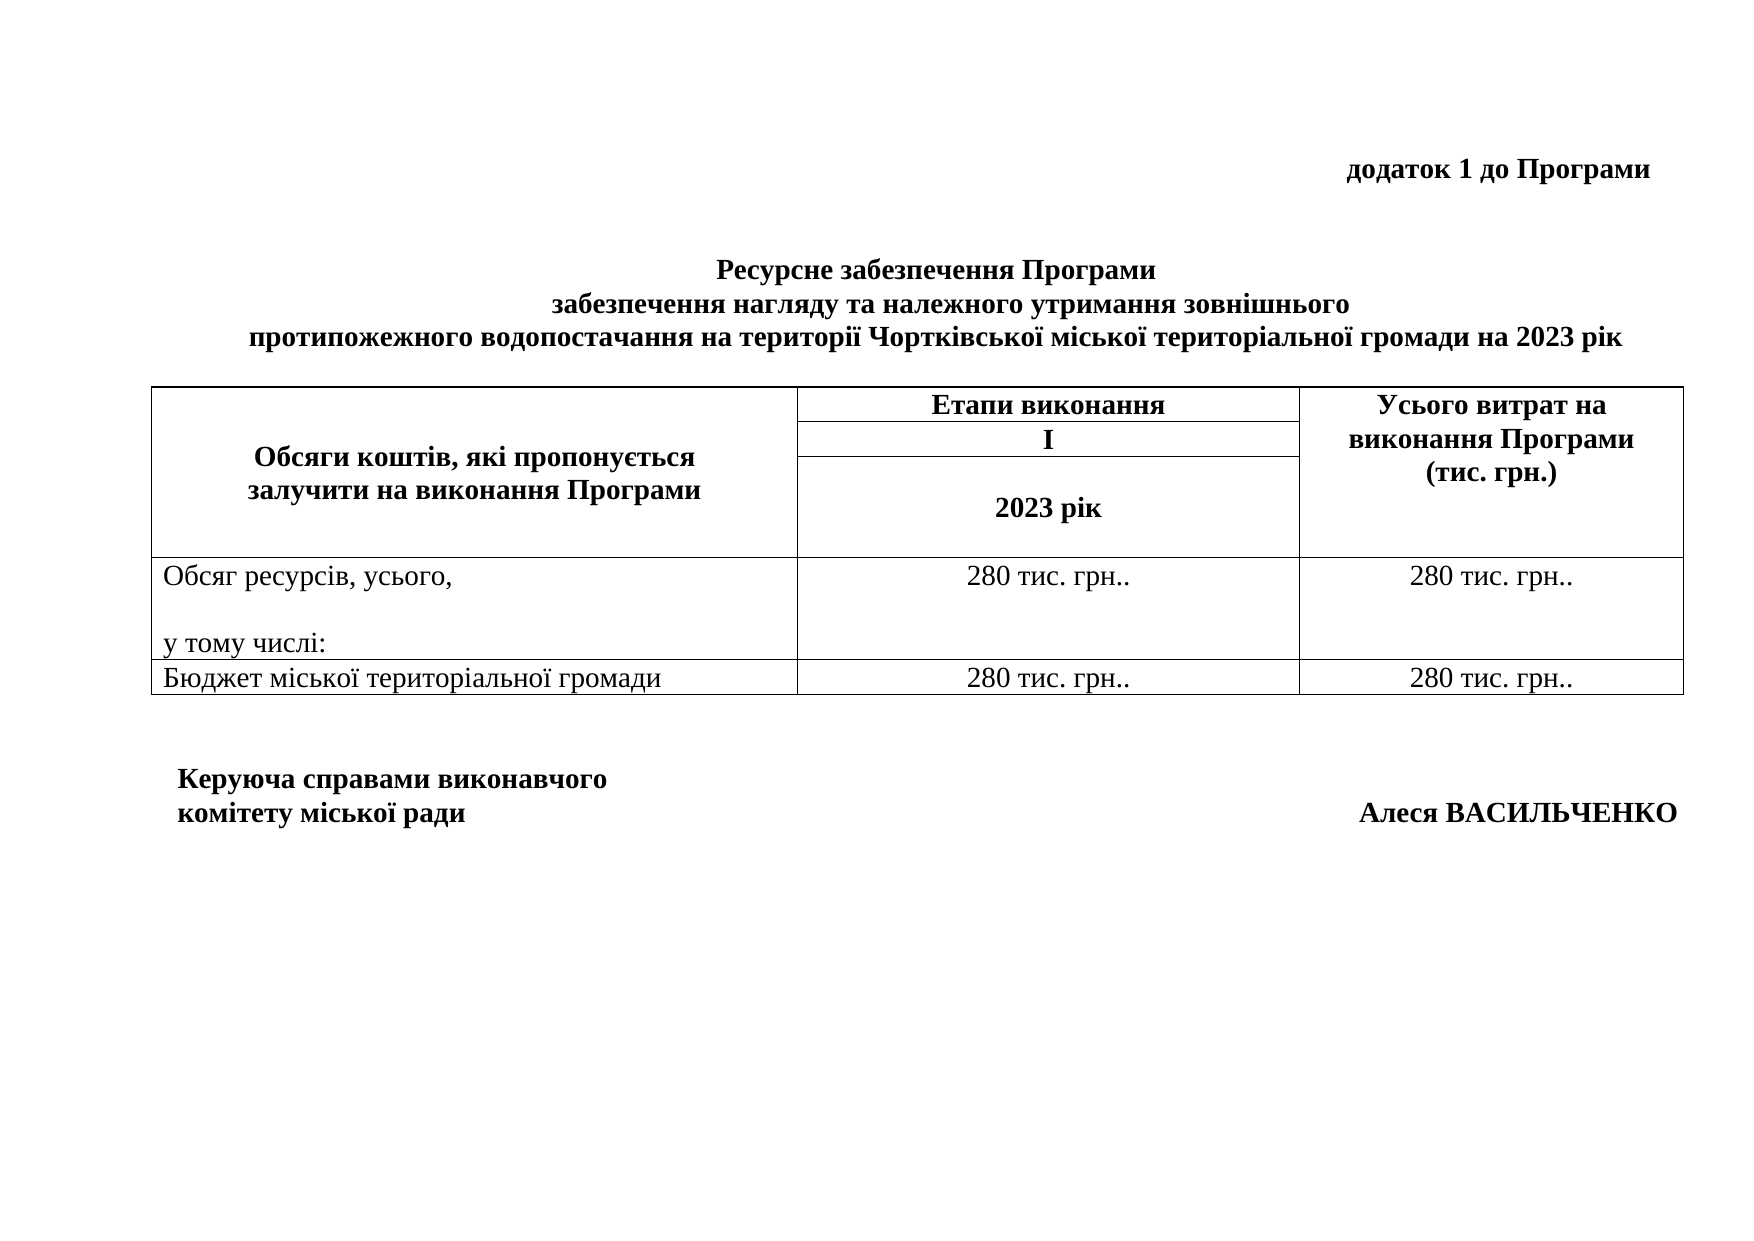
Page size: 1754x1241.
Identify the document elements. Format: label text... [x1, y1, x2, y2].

table_header Етапи виконання [798, 388, 1299, 421]
table_cell 280 тис. грн.. [798, 660, 1299, 693]
text комітету міської ради Алеся ВАСИЛЬЧЕНКО [177, 795, 1695, 829]
table_cell Бюджет міської територіальної громади [152, 660, 797, 693]
table_cell 2023 рік [798, 457, 1299, 557]
text Ресурсне забезпечення Програми [177, 252, 1695, 286]
table_header Усього витрат на виконання Програми (тис. грн.) [1300, 388, 1683, 557]
text забезпечення нагляду та належного утримання зовнішнього [207, 286, 1695, 319]
table_cell І [798, 422, 1299, 456]
text протипожежного водопостачання на території Чортківської міської територіальної громади на 2023 рік [177, 319, 1695, 353]
table_cell 280 тис. грн.. [1300, 558, 1683, 659]
table_cell 280 тис. грн.. [1300, 660, 1683, 693]
table_cell Обсяг ресурсів, усього, у тому числі: [152, 558, 797, 659]
text Керуюча справами виконавчого [177, 762, 1695, 795]
table_cell 280 тис. грн.. [798, 558, 1299, 659]
table_header Обсяги коштів, які пропонується залучити на виконання Програми [152, 388, 797, 557]
text додаток 1 до Програми [1227, 152, 1695, 185]
